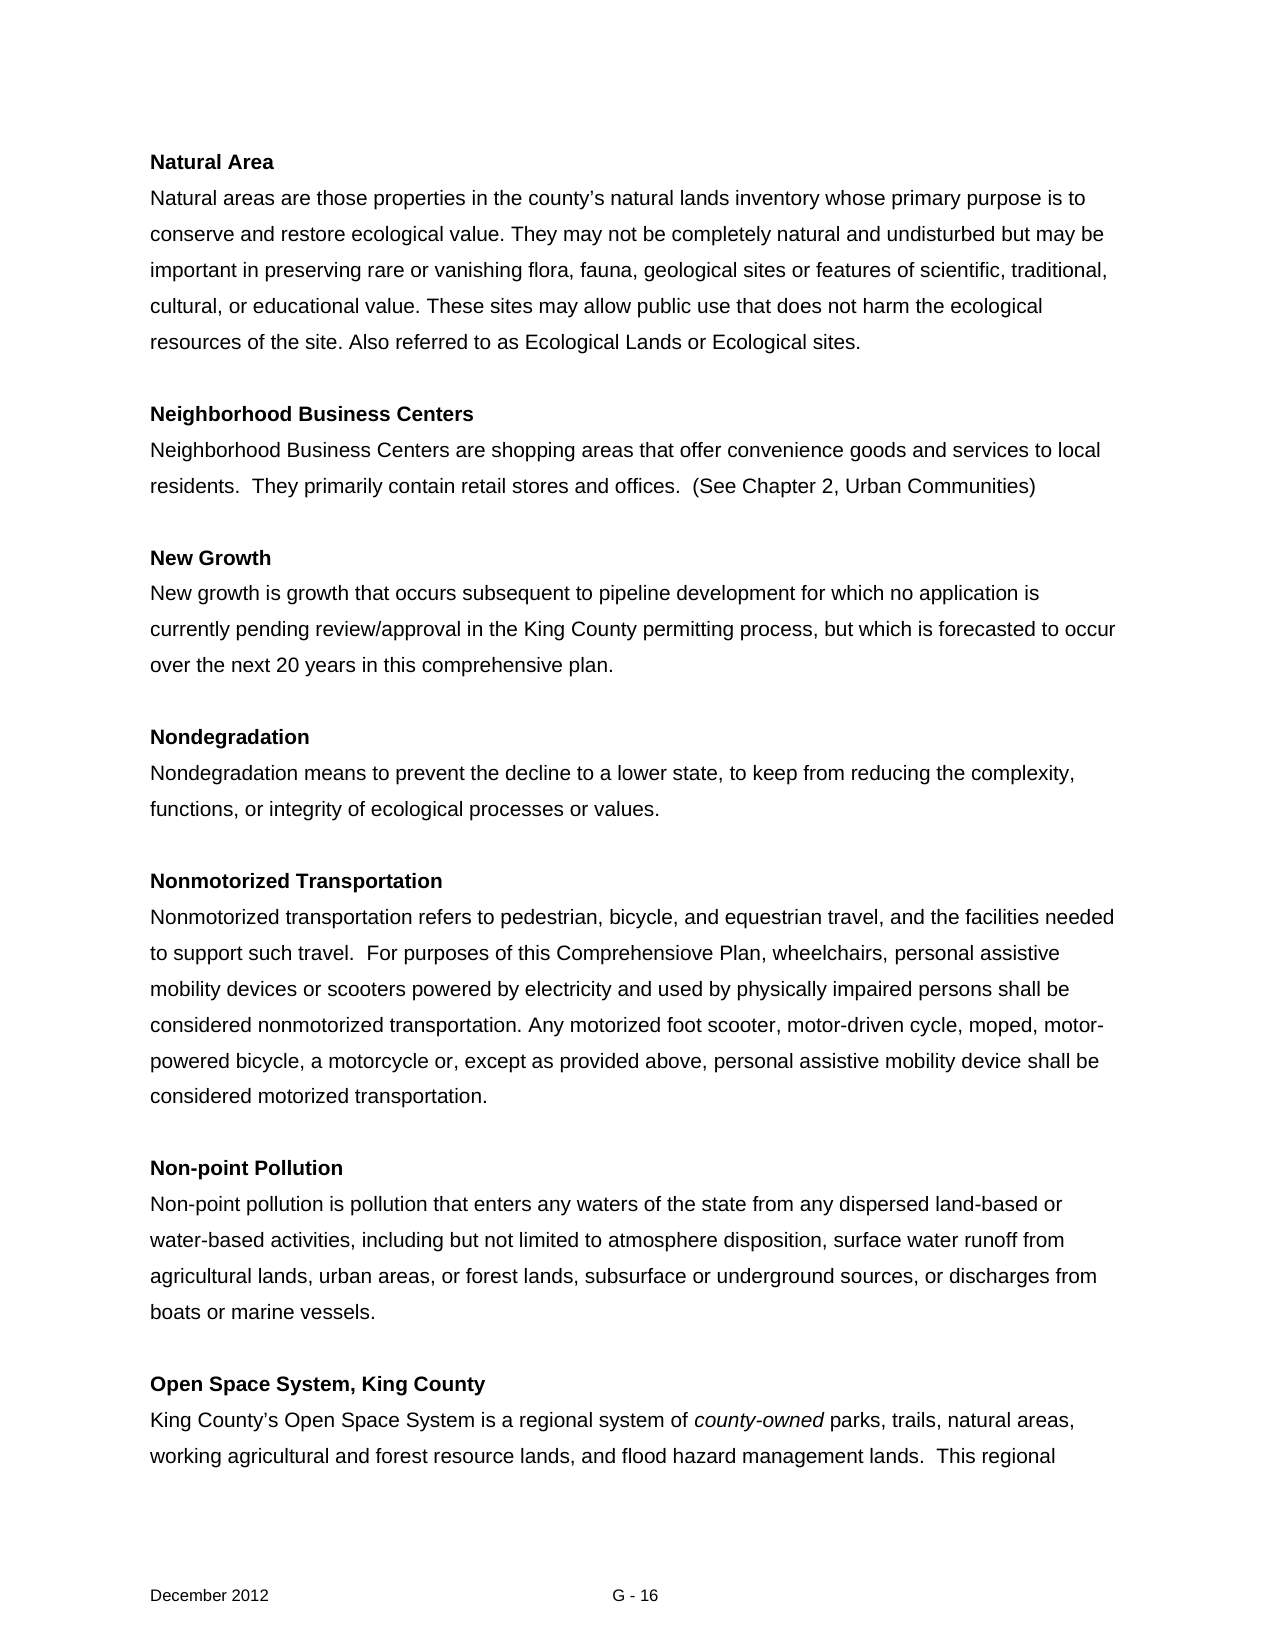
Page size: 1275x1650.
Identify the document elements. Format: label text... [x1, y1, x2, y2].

text New growth is growth that occurs subsequent to pipeline development for which no application is currently pending review/approval in the King County permitting process, but which is forecasted to occur over the next 20 years in this comprehensive plan. [150, 581, 1125, 677]
text Neighborhood Business Centers [150, 402, 1125, 426]
text Nondegradation [150, 725, 1125, 749]
text Nonmotorized transportation refers to pedestrian, bicycle, and equestrian travel, and the facilities needed to support such travel. For purposes of this Comprehensiove Plan, wheelchairs, personal assistive mobility devices or scooters powered by electricity and used by physically impaired persons shall be considered nonmotorized transportation. Any motorized foot scooter, motor-driven cycle, moped, motor-powered bicycle, a motorcycle or, except as provided above, personal assistive mobility device shall be considered motorized transportation. [150, 905, 1125, 1108]
text Nondegradation means to prevent the decline to a lower state, to keep from reducing the complexity, functions, or integrity of ecological processes or values. [150, 761, 1125, 821]
text Open Space System, [150, 1372, 1125, 1396]
text Natural Area [150, 150, 1125, 174]
text Natural areas are those properties in the county’s natural lands inventory whose primary purpose is to conserve and restore ecological value. They may not be completely natural and undisturbed but may be important in preserving rare or vanishing flora, fauna, geological sites or features of scientific, traditional, cultural, or educational value. These sites may allow public use that does not harm the ecological resources of the site. Also referred to as or Ecological sites. [150, 186, 1125, 354]
text New Growth [150, 545, 1125, 569]
text Nonmotorized Transportation [150, 869, 1125, 893]
text Non-point pollution is pollution that enters any waters of the state from any dispersed land-based or water-based activities, including but not limited to atmosphere disposition, surface water runoff from agricultural lands, urban areas, or forest lands, subsurface or underground sources, or discharges from boats or marine vessels. [150, 1192, 1125, 1324]
text Neighborhood Business Centers are shopping areas that offer convenience goods and services to local residents. They primarily contain retail stores and offices. (See Chapter 2, Urban Communities) [150, 437, 1125, 497]
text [150, 1408, 1125, 1468]
